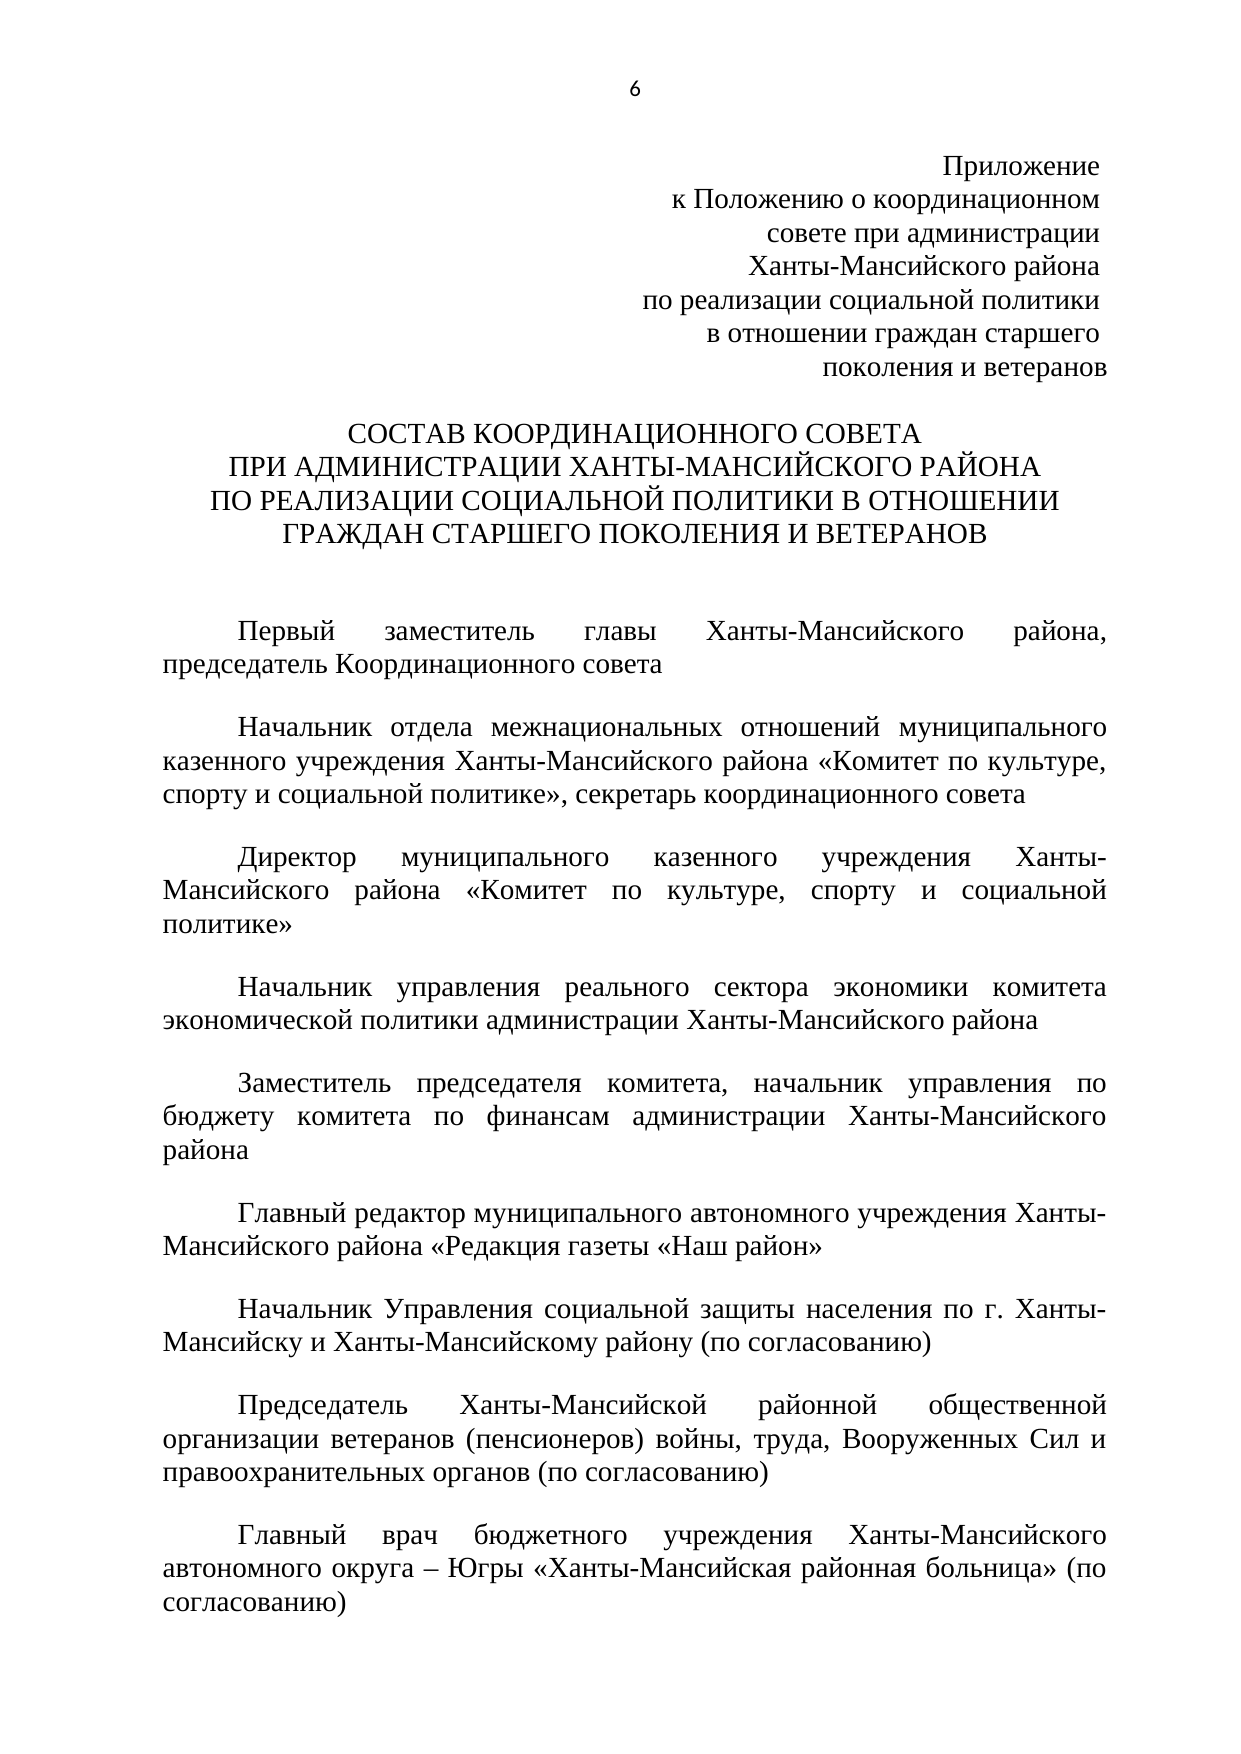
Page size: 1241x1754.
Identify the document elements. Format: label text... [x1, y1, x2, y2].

text Начальник Управления социальной защиты населения по г. Ханты-Мансийску и Ханты-Мансийскому району (по согласованию) [162, 1291, 1107, 1358]
text Главный врач бюджетного учреждения Ханты-Мансийского автономного округа – Югры «Ханты-Мансийская районная больница» (по согласованию) [162, 1517, 1107, 1618]
text СОСТАВ КООРДИНАЦИОННОГО СОВЕТА ПРИ АДМИНИСТРАЦИИ ХАНТЫ-МАНСИЙСКОГО РАЙОНА ПО РЕАЛИЗАЦИИ СОЦИАЛЬНОЙ ПОЛИТИКИ В ОТНОШЕНИИ ГРАЖДАН СТАРШЕГО ПОКОЛЕНИЯ И ВЕТЕРАНОВ [162, 416, 1107, 550]
text Председатель Ханты-Мансийской районной общественной организации ветеранов (пенсионеров) войны, труда, Вооруженных Сил и правоохранительных органов (по согласованию) [162, 1387, 1107, 1488]
text Первый заместитель главы Ханты-Мансийского района, председатель Координационного совета [162, 613, 1107, 680]
text Начальник управления реального сектора экономики комитета экономической политики администрации Ханты-Мансийского района [162, 969, 1107, 1036]
text Начальник отдела межнациональных отношений муниципального казенного учреждения Ханты-Мансийского района «Комитет по культуре, спорту и социальной политике», секретарь координационного совета [162, 709, 1107, 810]
text Директор муниципального казенного учреждения Ханты-Мансийского района «Комитет по культуре, спорту и социальной политике» [162, 839, 1107, 939]
text Заместитель председателя комитета, начальник управления по бюджету комитета по финансам администрации Ханты-Мансийского района [162, 1065, 1107, 1166]
text Главный редактор муниципального автономного учреждения Ханты-Мансийского района «Редакция газеты «Наш район» [162, 1195, 1107, 1262]
text Приложение к Положению о координационном совете при администрации Ханты-Мансийского района по реализации социальной политики в отношении граждан старшего поколения и ветеранов [162, 148, 1107, 382]
